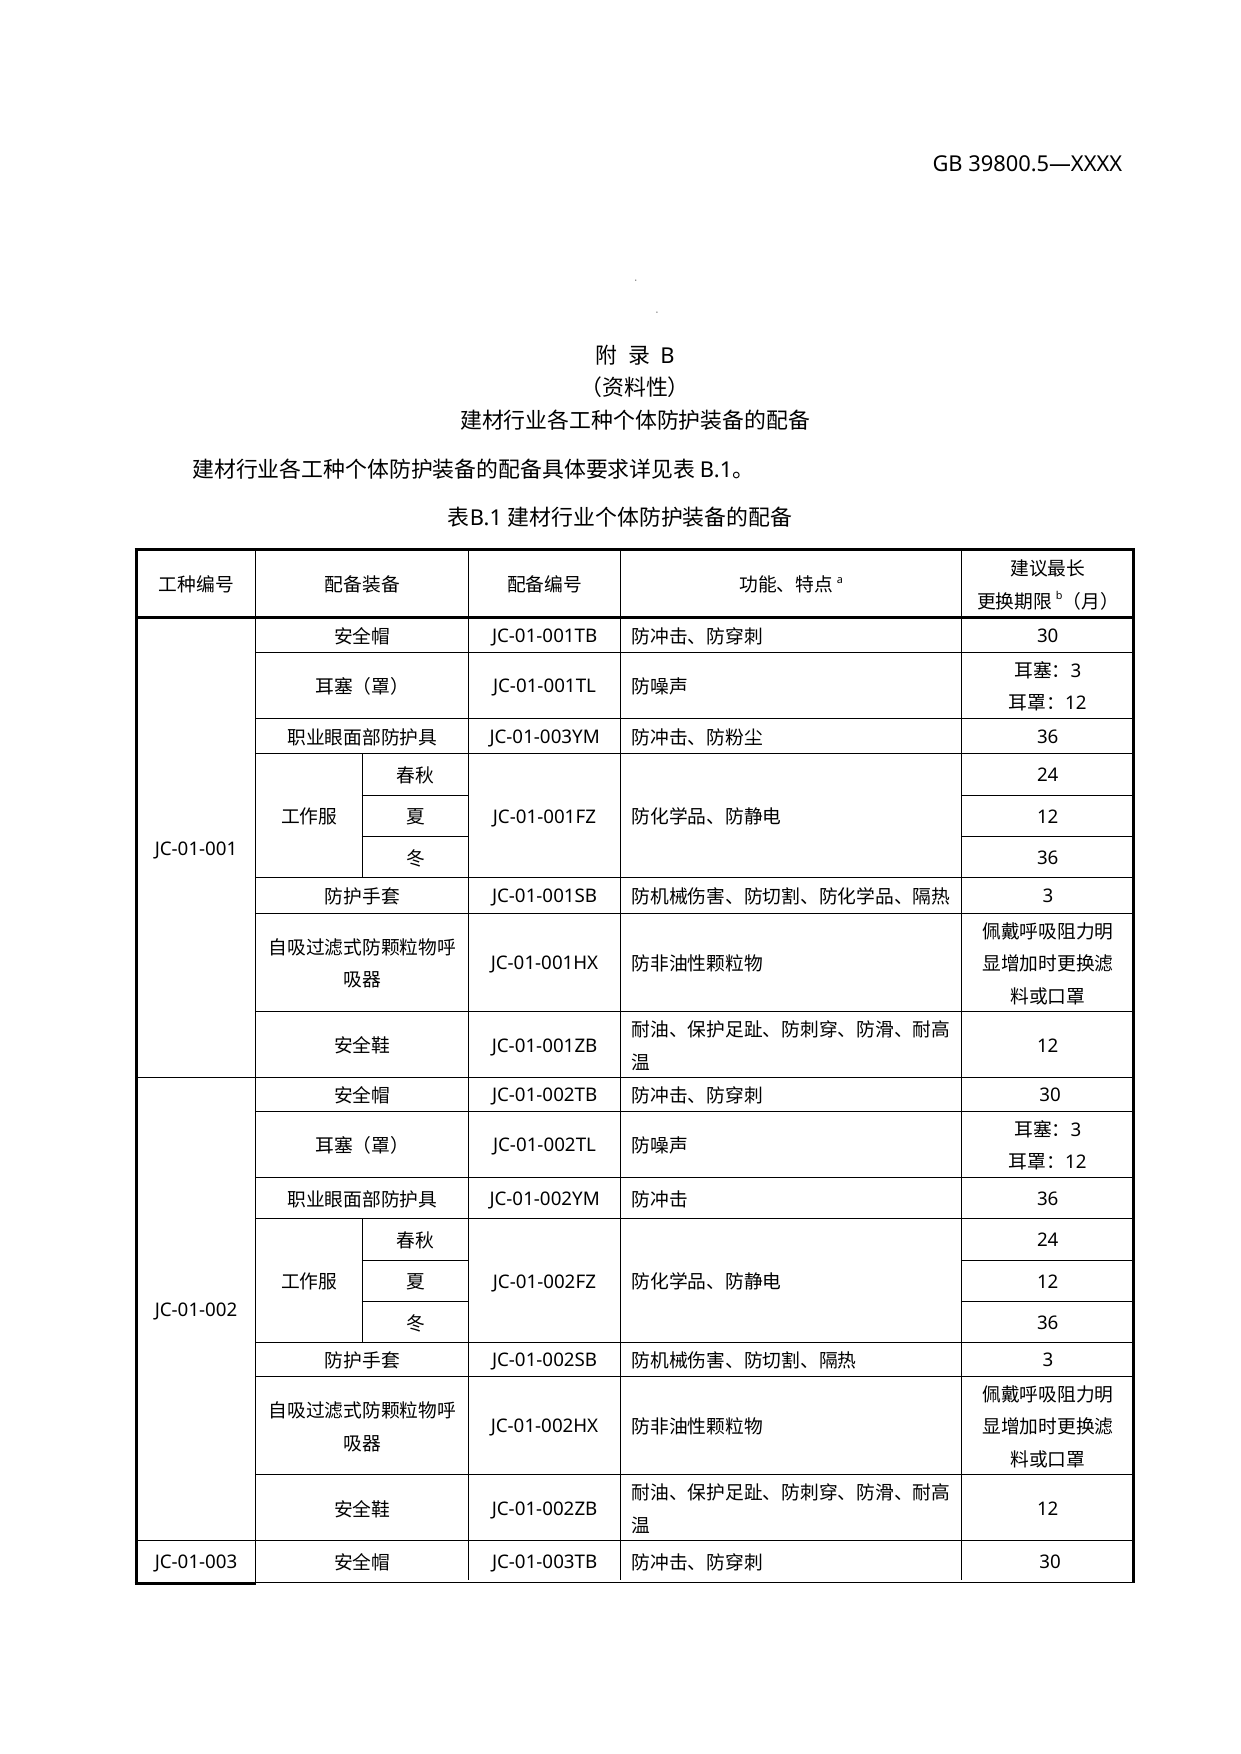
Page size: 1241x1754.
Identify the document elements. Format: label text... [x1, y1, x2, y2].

table_cell JC-01-001SB [469, 878, 620, 913]
table_cell 36 [962, 719, 1132, 753]
table_cell JC-01-001HX [469, 914, 620, 1011]
table_cell 30 [962, 619, 1132, 652]
table_cell 防噪声 [621, 653, 961, 718]
table_cell 防冲击、防穿刺 [620, 1541, 961, 1582]
table_cell JC-01-003TB [469, 1541, 620, 1582]
table_cell 耳塞（罩） [256, 1112, 468, 1177]
table_cell JC-01-003 [138, 1541, 255, 1582]
table_cell 耐油、保护足趾、防刺穿、防滑、耐高温 [621, 1012, 961, 1077]
table_cell JC-01-001FZ [469, 754, 620, 877]
table_cell 防非油性颗粒物 [621, 914, 961, 1011]
table_cell 防化学品、防静电 [621, 1219, 961, 1342]
table_cell JC-01-002ZB [469, 1475, 620, 1540]
table_cell JC-01-002HX [469, 1377, 620, 1474]
table_header 配备编号 [469, 551, 620, 616]
table_cell JC-01-001TB [469, 619, 620, 652]
table_cell 防机械伤害、防切割、隔热 [621, 1343, 961, 1376]
table_cell 防冲击、防粉尘 [621, 719, 961, 753]
table_cell 佩戴呼吸阻力明显增加时更换滤料或口罩 [962, 914, 1132, 1011]
table_cell 职业眼面部防护具 [256, 719, 468, 753]
table_cell 12 [962, 1012, 1132, 1077]
table_cell 30 [961, 1541, 1132, 1582]
table_cell 防机械伤害、防切割、防化学品、隔热 [621, 878, 961, 913]
table_cell 安全鞋 [256, 1012, 468, 1077]
table_cell JC-01-003YM [469, 719, 620, 753]
table_cell 安全帽 [256, 1078, 468, 1111]
table_cell 夏 [363, 796, 468, 836]
table_cell 安全鞋 [256, 1475, 468, 1540]
table_cell 12 [962, 796, 1132, 836]
table_header 建议最长 更换期限b（月） [962, 551, 1132, 616]
table_cell 防噪声 [621, 1112, 961, 1177]
table_cell 防非油性颗粒物 [621, 1377, 961, 1474]
table_cell JC-01-002FZ [469, 1219, 620, 1342]
text 建材行业个体防护装备的配备 [148, 500, 1122, 532]
table_cell JC-01-001ZB [469, 1012, 620, 1077]
table_cell 3 [962, 1343, 1132, 1376]
table_cell 防护手套 [256, 878, 468, 913]
table_cell 24 [962, 754, 1132, 794]
table_cell 3 [962, 878, 1132, 913]
table_cell 36 [962, 1178, 1132, 1218]
table_cell 30 [962, 1078, 1132, 1111]
table_cell 36 [962, 837, 1132, 877]
table_cell 24 [962, 1219, 1132, 1259]
table_cell 安全帽 [256, 619, 468, 652]
table_cell 耳塞：3 耳罩：12 [962, 653, 1132, 718]
table_cell JC-01-001TL [469, 653, 620, 718]
table_cell 职业眼面部防护具 [256, 1178, 468, 1218]
table_cell 自吸过滤式防颗粒物呼吸器 [256, 1377, 468, 1474]
table_cell 自吸过滤式防颗粒物呼吸器 [256, 914, 468, 1011]
table_header 功能、特点a [621, 551, 961, 616]
table_cell 耳塞（罩） [256, 653, 468, 718]
table_cell JC-01-002TB [469, 1078, 620, 1111]
table_cell 防护手套 [256, 1343, 468, 1376]
table_cell JC-01-002TL [469, 1112, 620, 1177]
table_cell 春秋 [363, 754, 468, 794]
table_cell 冬 [363, 1302, 468, 1342]
table_cell 防冲击、防穿刺 [621, 619, 961, 652]
table_cell 防冲击、防穿刺 [621, 1078, 961, 1111]
table_cell 36 [962, 1302, 1132, 1342]
table_cell 夏 [363, 1261, 468, 1301]
table_cell 耐油、保护足趾、防刺穿、防滑、耐高温 [621, 1475, 961, 1540]
table_header 工种编号 [138, 551, 255, 616]
table_cell JC-01-002SB [469, 1343, 620, 1376]
text （资料性） 建材行业各工种个体防护装备的配备 [148, 337, 1122, 435]
table_cell JC-01-002YM [469, 1178, 620, 1218]
table_cell 工作服 [256, 1219, 362, 1342]
table_cell 防化学品、防静电 [621, 754, 961, 877]
table_cell 12 [962, 1475, 1132, 1540]
table_header 配备装备 [256, 551, 468, 616]
table_cell 冬 [363, 837, 468, 877]
table_cell 耳塞：3 耳罩：12 [962, 1112, 1132, 1177]
table_cell JC-01-001 [138, 619, 255, 1077]
table_cell 工作服 [256, 754, 362, 877]
list 建材行业各工种个体防护装备的配备具体要求详见表B.1。 [192, 451, 1122, 484]
table_cell 防冲击 [621, 1178, 961, 1218]
table_cell JC-01-002 [138, 1078, 255, 1540]
table_cell 安全帽 [256, 1541, 468, 1582]
table_cell 12 [962, 1261, 1132, 1301]
table_cell 春秋 [363, 1219, 468, 1259]
table_cell 佩戴呼吸阻力明显增加时更换滤料或口罩 [962, 1377, 1132, 1474]
